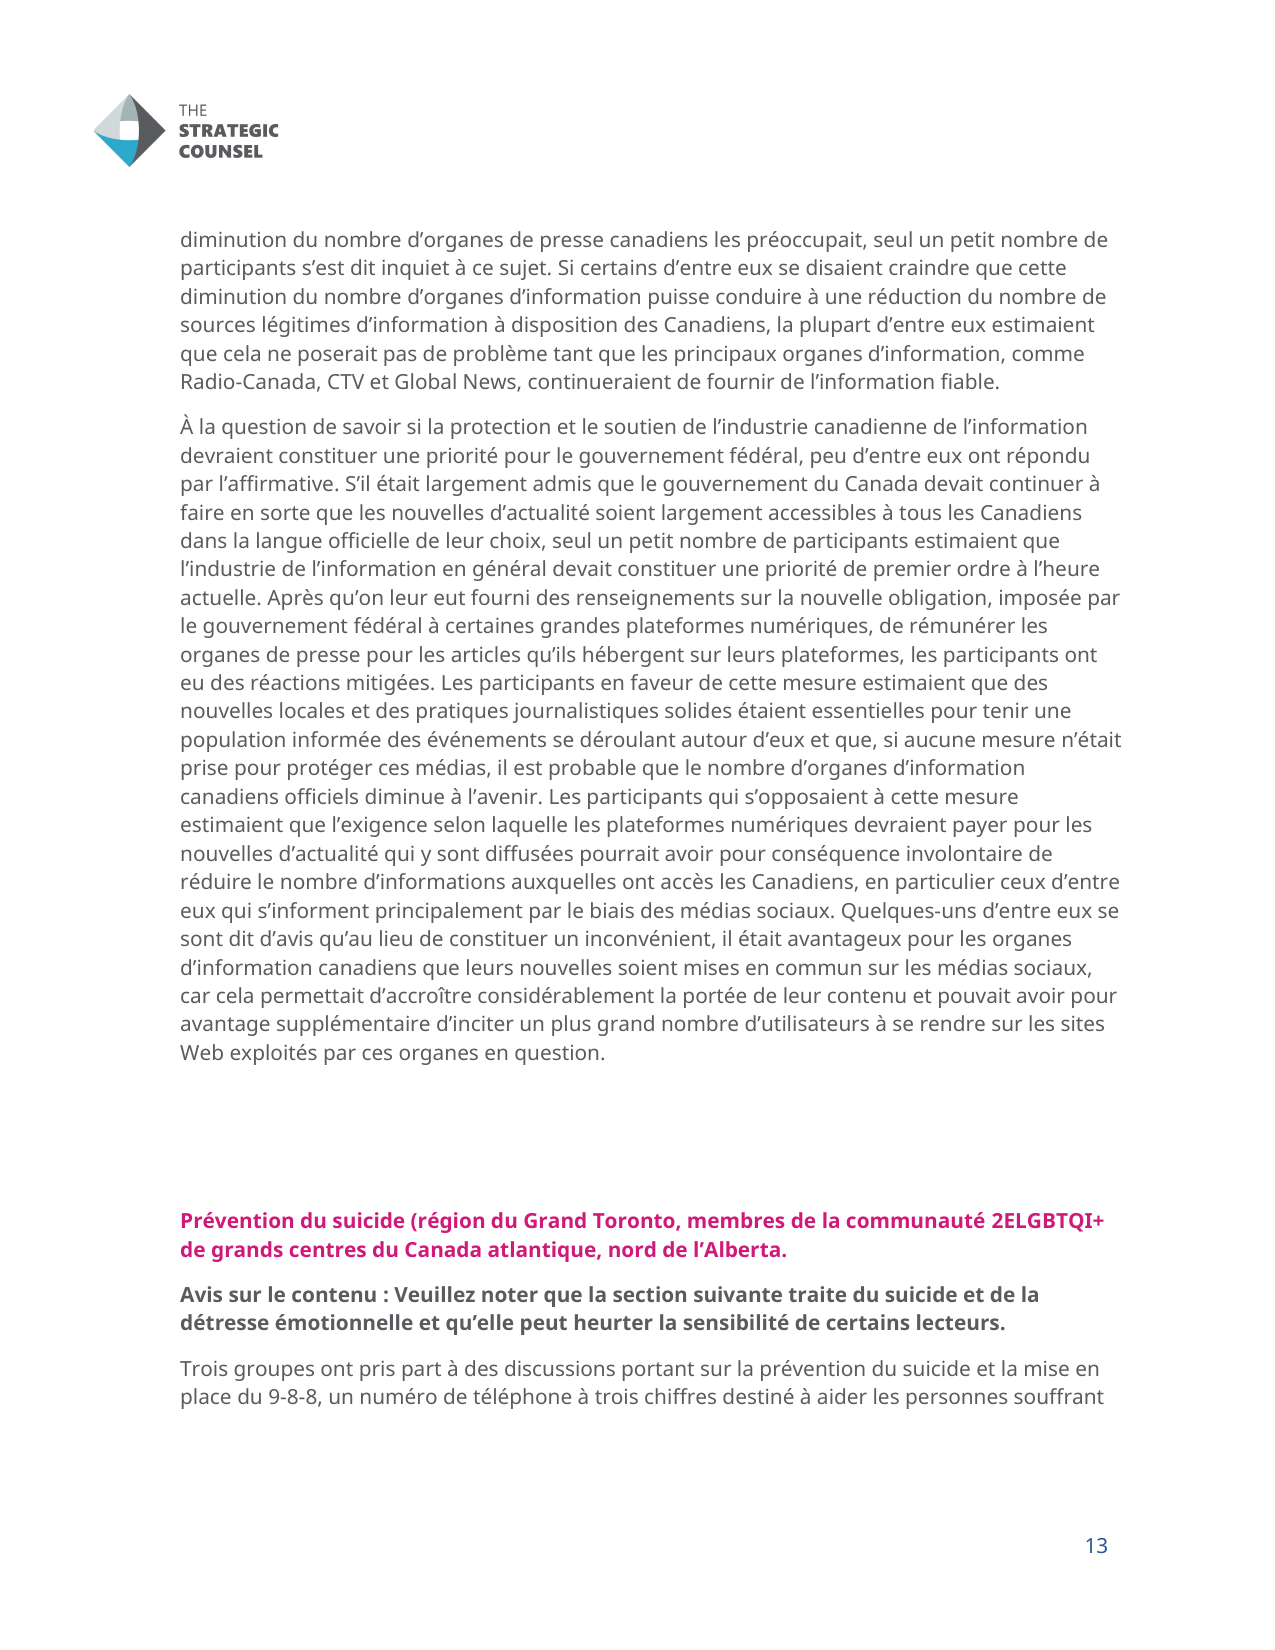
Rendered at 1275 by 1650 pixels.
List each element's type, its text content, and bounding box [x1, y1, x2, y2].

text À la question de savoir si la protection et le soutien de l’industrie canadienne de l’information devraient constituer une priorité pour le gouvernement fédéral, peu d’entre eux ont répondu par l’affirmative. S’il était largement admis que le gouvernement du Canada devait continuer à faire en sorte que les nouvelles d’actualité soient largement accessibles à tous les Canadiens dans la langue officielle de leur choix, seul un petit nombre de participants estimaient que l’industrie de l’information en général devait constituer une priorité de premier ordre à l’heure actuelle. Après qu’on leur eut fourni des renseignements sur la nouvelle obligation, imposée par le gouvernement fédéral à certaines grandes plateformes numériques, de rémunérer les organes de presse pour les articles qu’ils hébergent sur leurs plateformes, les participants ont eu des réactions mitigées. Les participants en faveur de cette mesure estimaient que des nouvelles locales et des pratiques journalistiques solides étaient essentielles pour tenir une population informée des événements se déroulant autour d’eux et que, si aucune mesure n’était prise pour protéger ces médias, il est probable que le nombre d’organes d’information canadiens officiels diminue à l’avenir. Les participants qui s’opposaient à cette mesure estimaient que l’exigence selon laquelle les plateformes numériques devraient payer pour les nouvelles d’actualité qui y sont diffusées pourrait avoir pour conséquence involontaire de réduire le nombre d’informations auxquelles ont accès les Canadiens, en particulier ceux d’entre eux qui s’informent principalement par le biais des médias sociaux. Quelques-uns d’entre eux se sont dit d’avis qu’au lieu de constituer un inconvénient, il était avantageux pour les organes d’information canadiens que leurs nouvelles soient mises en commun sur les médias sociaux, car cela permettait d’accroître considérablement la portée de leur contenu et pouvait avoir pour avantage supplémentaire d’inciter un plus grand nombre d’utilisateurs à se rendre sur les sites Web exploités par ces organes en question. [180, 412, 1125, 1066]
picture [93, 94, 279, 167]
subtitle Prévention du suicide (région du Grand Toronto, membres de la communauté 2ELGBTQI+ de grands centres du Canada atlantique, nord de l’Alberta. [180, 1207, 1126, 1263]
text Avis sur le contenu : Veuillez noter que la section suivante traite du suicide et de la détresse émotionnelle et qu’elle peut heurter la sensibilité de certains lecteurs. [180, 1280, 1125, 1337]
